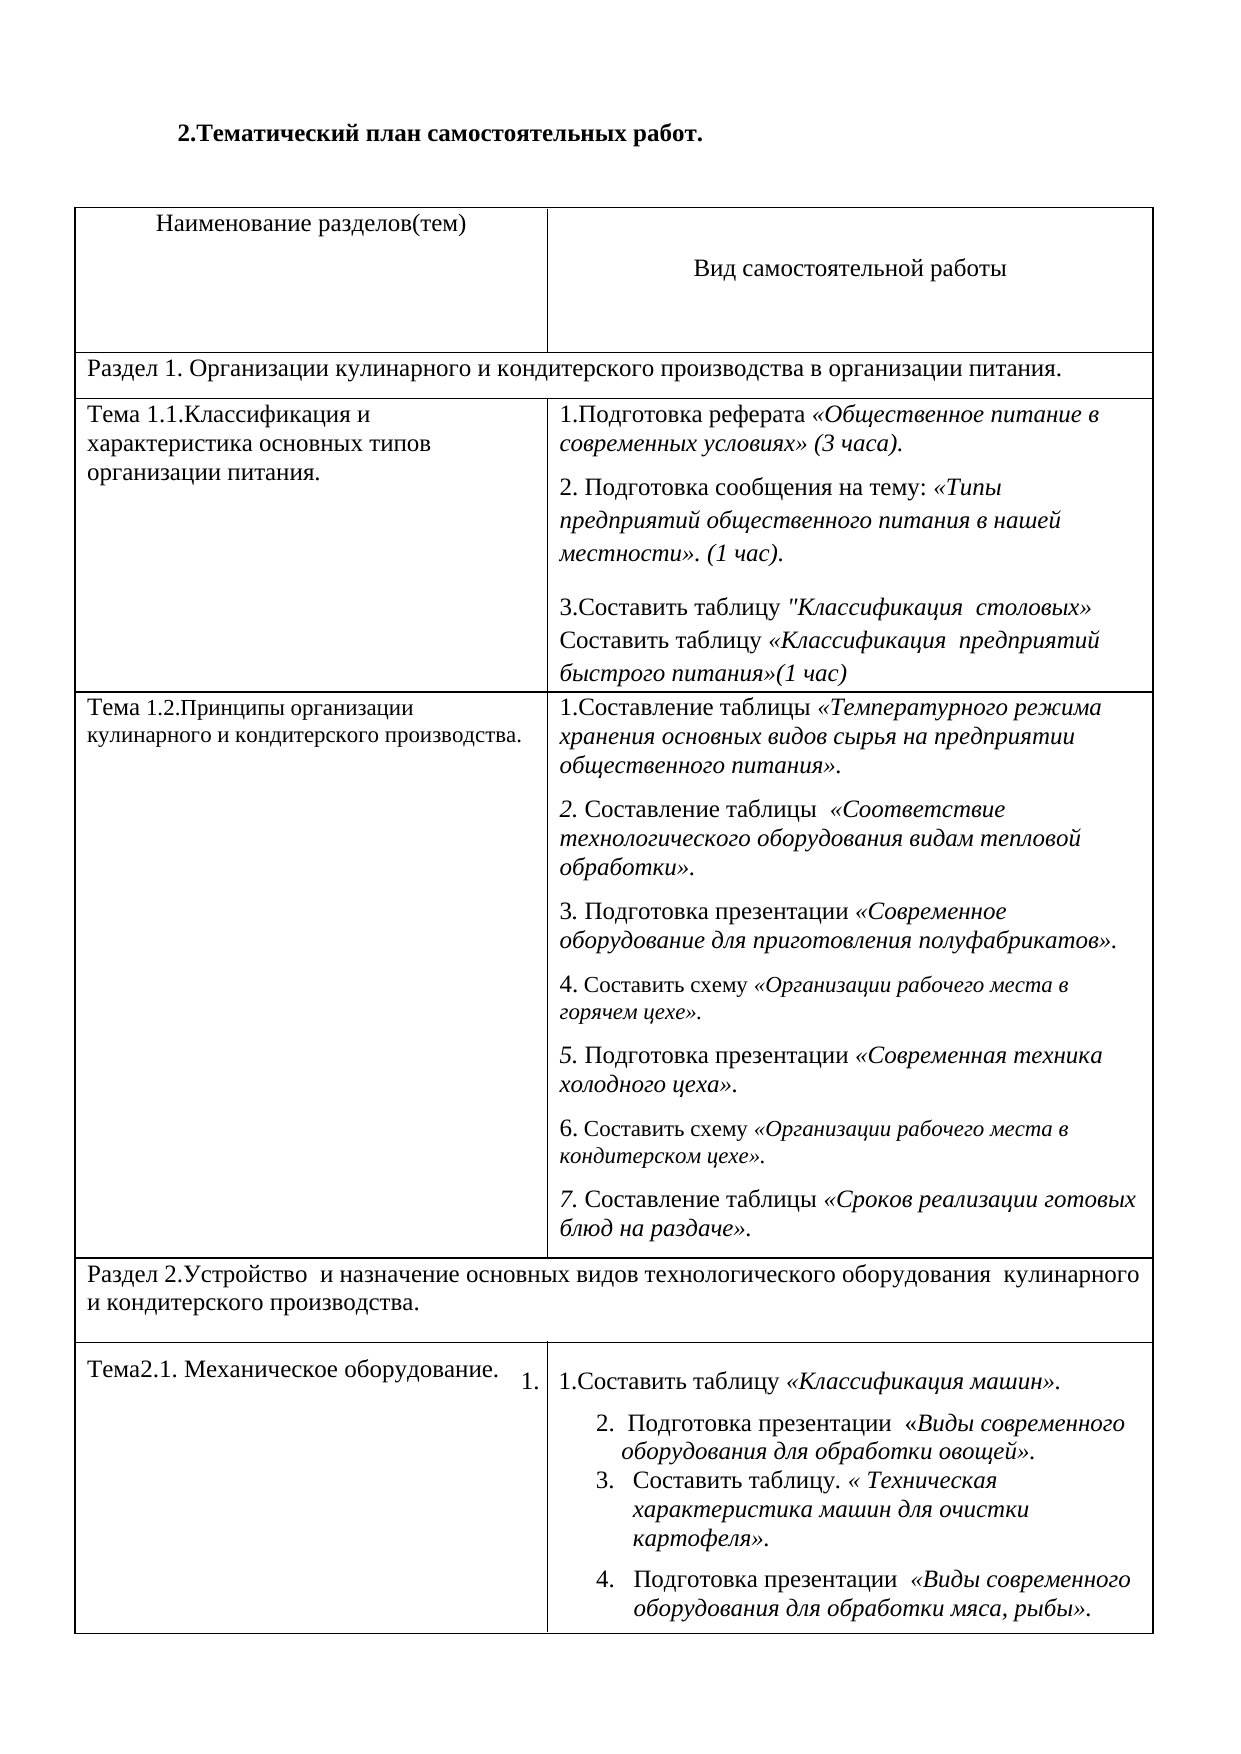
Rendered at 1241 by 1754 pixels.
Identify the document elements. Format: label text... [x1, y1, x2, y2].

table_header Наименование разделов(тем) [76, 208, 547, 352]
table_cell 1.Подготовка реферата «Общественное питание в современных условиях» (3 часа). 2. Подготовка сообщения на тему: «Типы предприятий общественного питания в нашей местности». (1 час). 3.Составить таблицу "Классификация столовых» Составить таблицу «Классификация предприятий быстрого питания»(1 час) [548, 399, 1152, 691]
table_cell 1.Составление таблицы «Температурного режима хранения основных видов сырья на предприятии общественного питания». 2. Составление таблицы «Соответствие технологического оборудования видам тепловой обработки». 3. Подготовка презентации «Современное оборудование для приготовления полуфабрикатов». 4. Составить схему «Организации рабочего места в горячем цехе». 5. Подготовка презентации «Современная техника холодного цеха». 6. Составить схему «Организации рабочего места в кондитерском цехе». 7. Составление таблицы «Сроков реализации готовых блюд на раздаче». [548, 693, 1152, 1257]
text 2.Тематический план самостоятельных работ. [177, 118, 1152, 147]
table_cell Раздел 2.Устройство и назначение основных видов технологического оборудования кулинарного и кондитерского производства. [76, 1259, 1152, 1341]
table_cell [548, 1343, 1152, 1632]
table_cell Тема 1.2.Принципы организации кулинарного и кондитерского производства. [76, 693, 547, 1257]
table_cell Раздел 1. Организации кулинарного и кондитерского производства в организации питания. [76, 353, 1152, 398]
table_header Вид самостоятельной работы [548, 208, 1152, 352]
table_cell Тема 1.1.Классификация и характеристика основных типов организации питания. [76, 399, 547, 691]
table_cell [76, 1343, 547, 1632]
